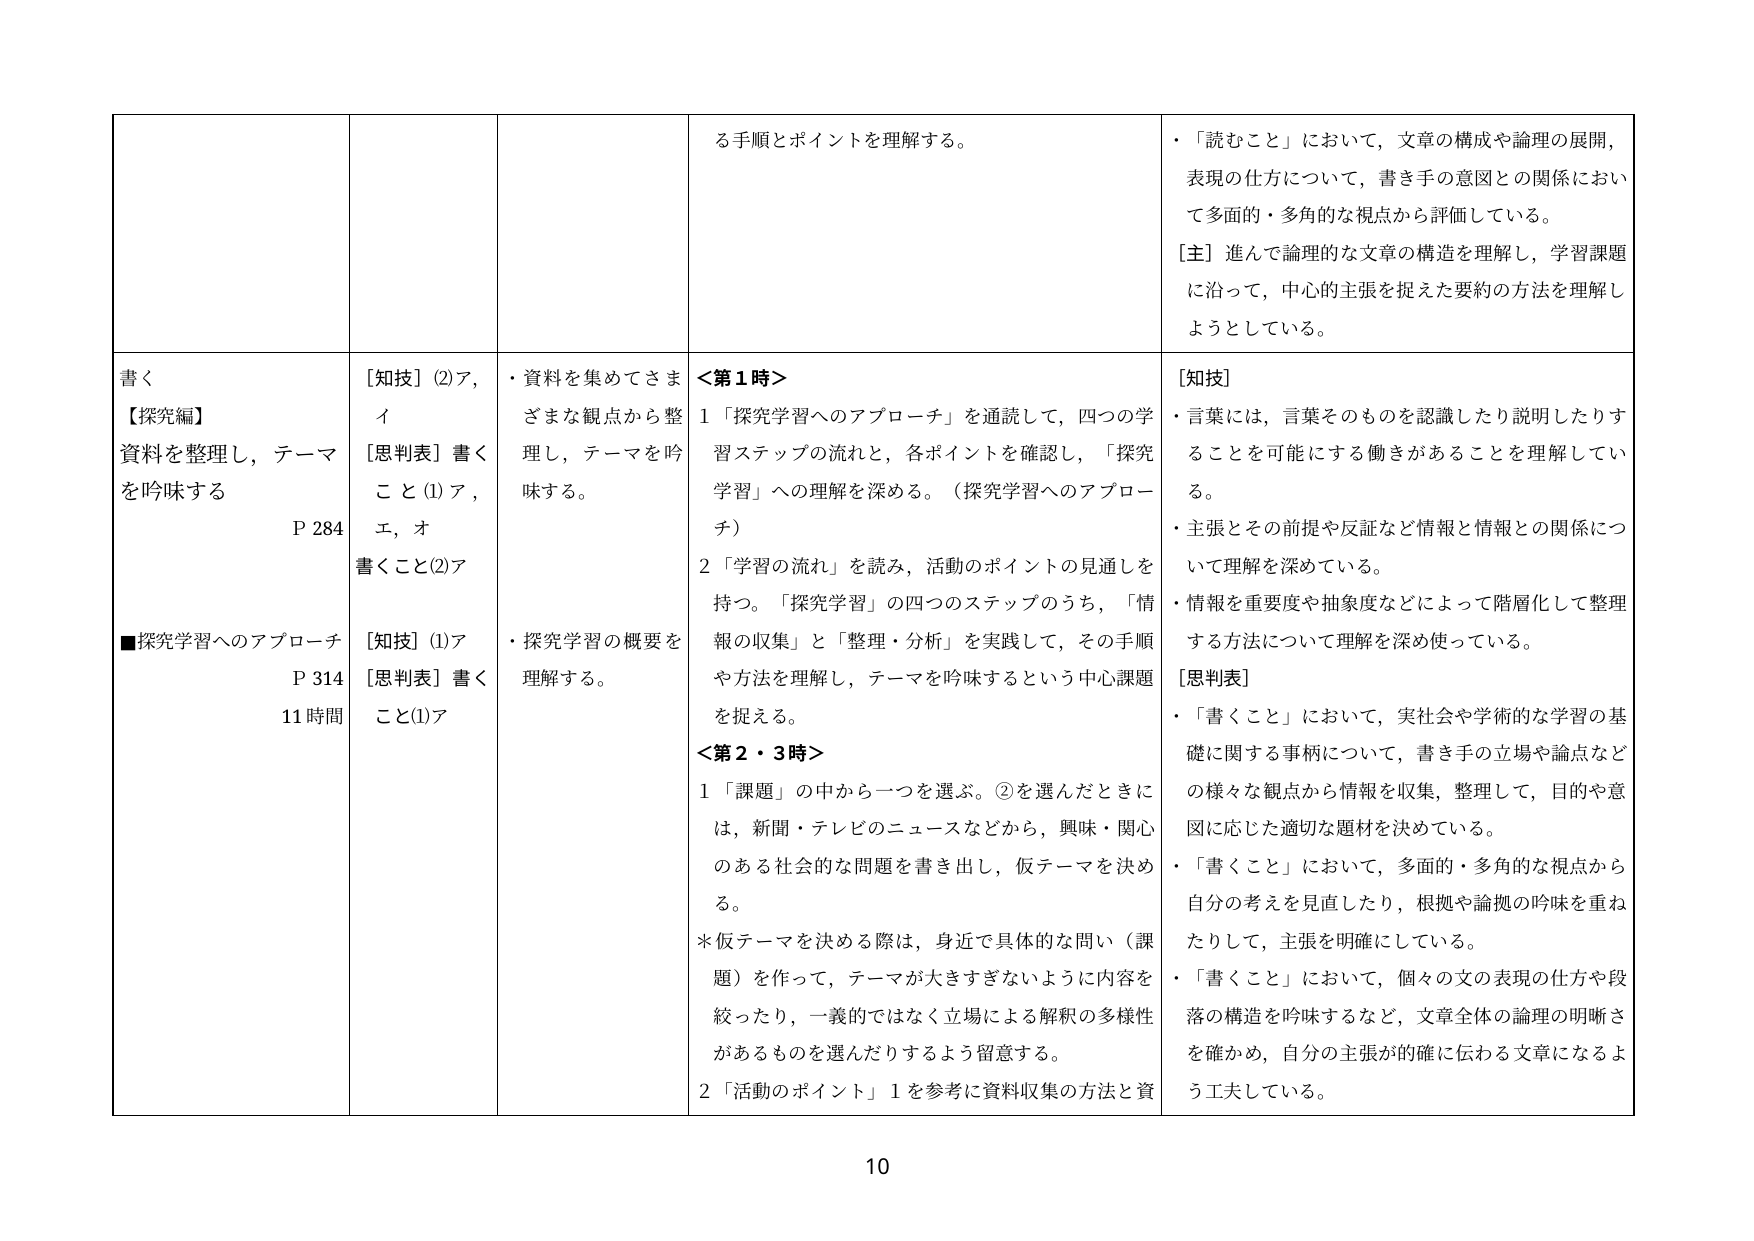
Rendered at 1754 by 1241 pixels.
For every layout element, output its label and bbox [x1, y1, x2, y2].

table_cell [114, 115, 349, 352]
table_cell [689, 115, 1161, 352]
table_cell [1162, 353, 1633, 1115]
table_cell [498, 353, 688, 1115]
table_cell [498, 115, 688, 352]
table_cell [114, 353, 349, 1115]
table_cell [350, 115, 497, 352]
table_cell [689, 353, 1161, 1115]
table_cell [350, 353, 497, 1115]
table_cell [1162, 115, 1633, 352]
